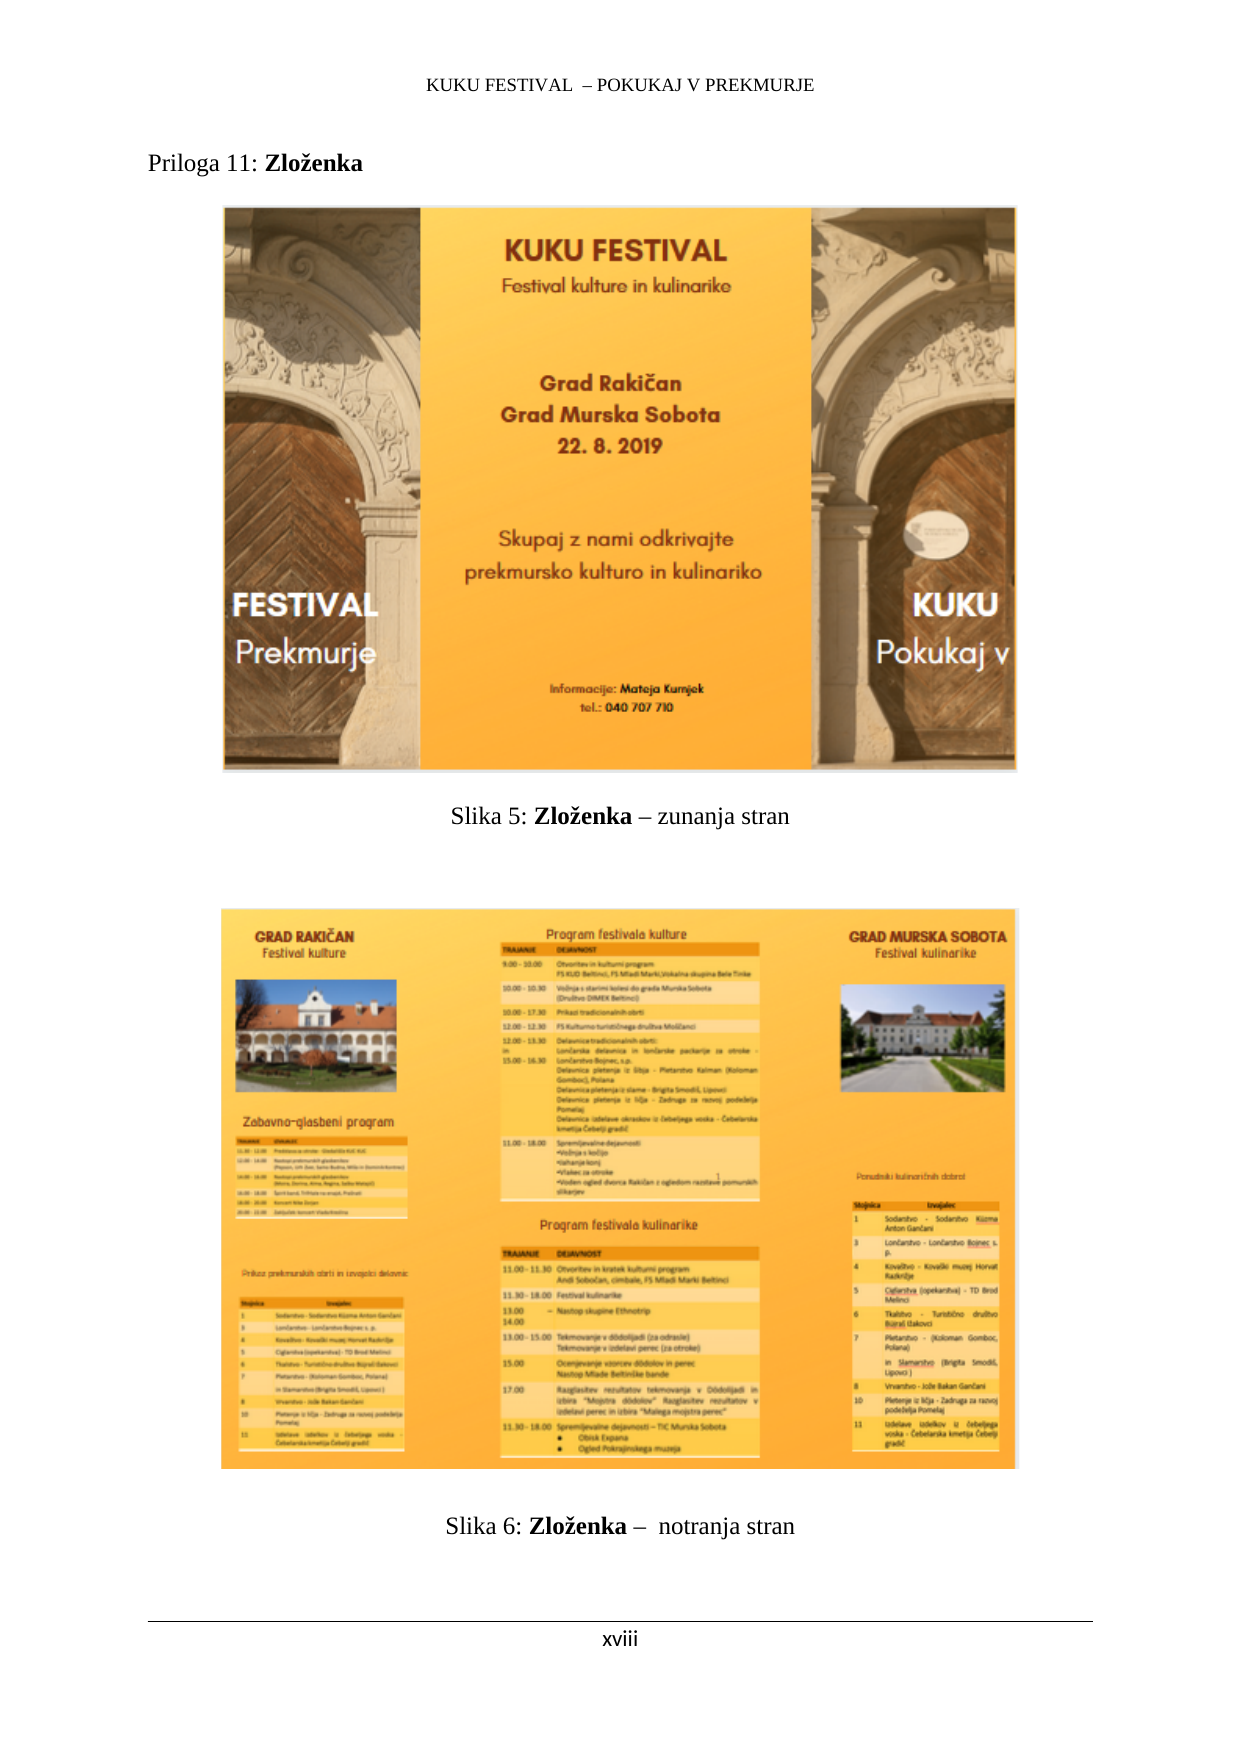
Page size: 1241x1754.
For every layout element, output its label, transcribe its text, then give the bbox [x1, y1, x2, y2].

text Slika 6: Zloženka – notranja stran [148, 1511, 1093, 1540]
picture [221, 908, 1020, 1469]
picture [222, 205, 1018, 773]
text Priloga 11: Zloženka [148, 148, 1093, 176]
text Slika 5: Zloženka – zunanja stran [148, 801, 1093, 830]
